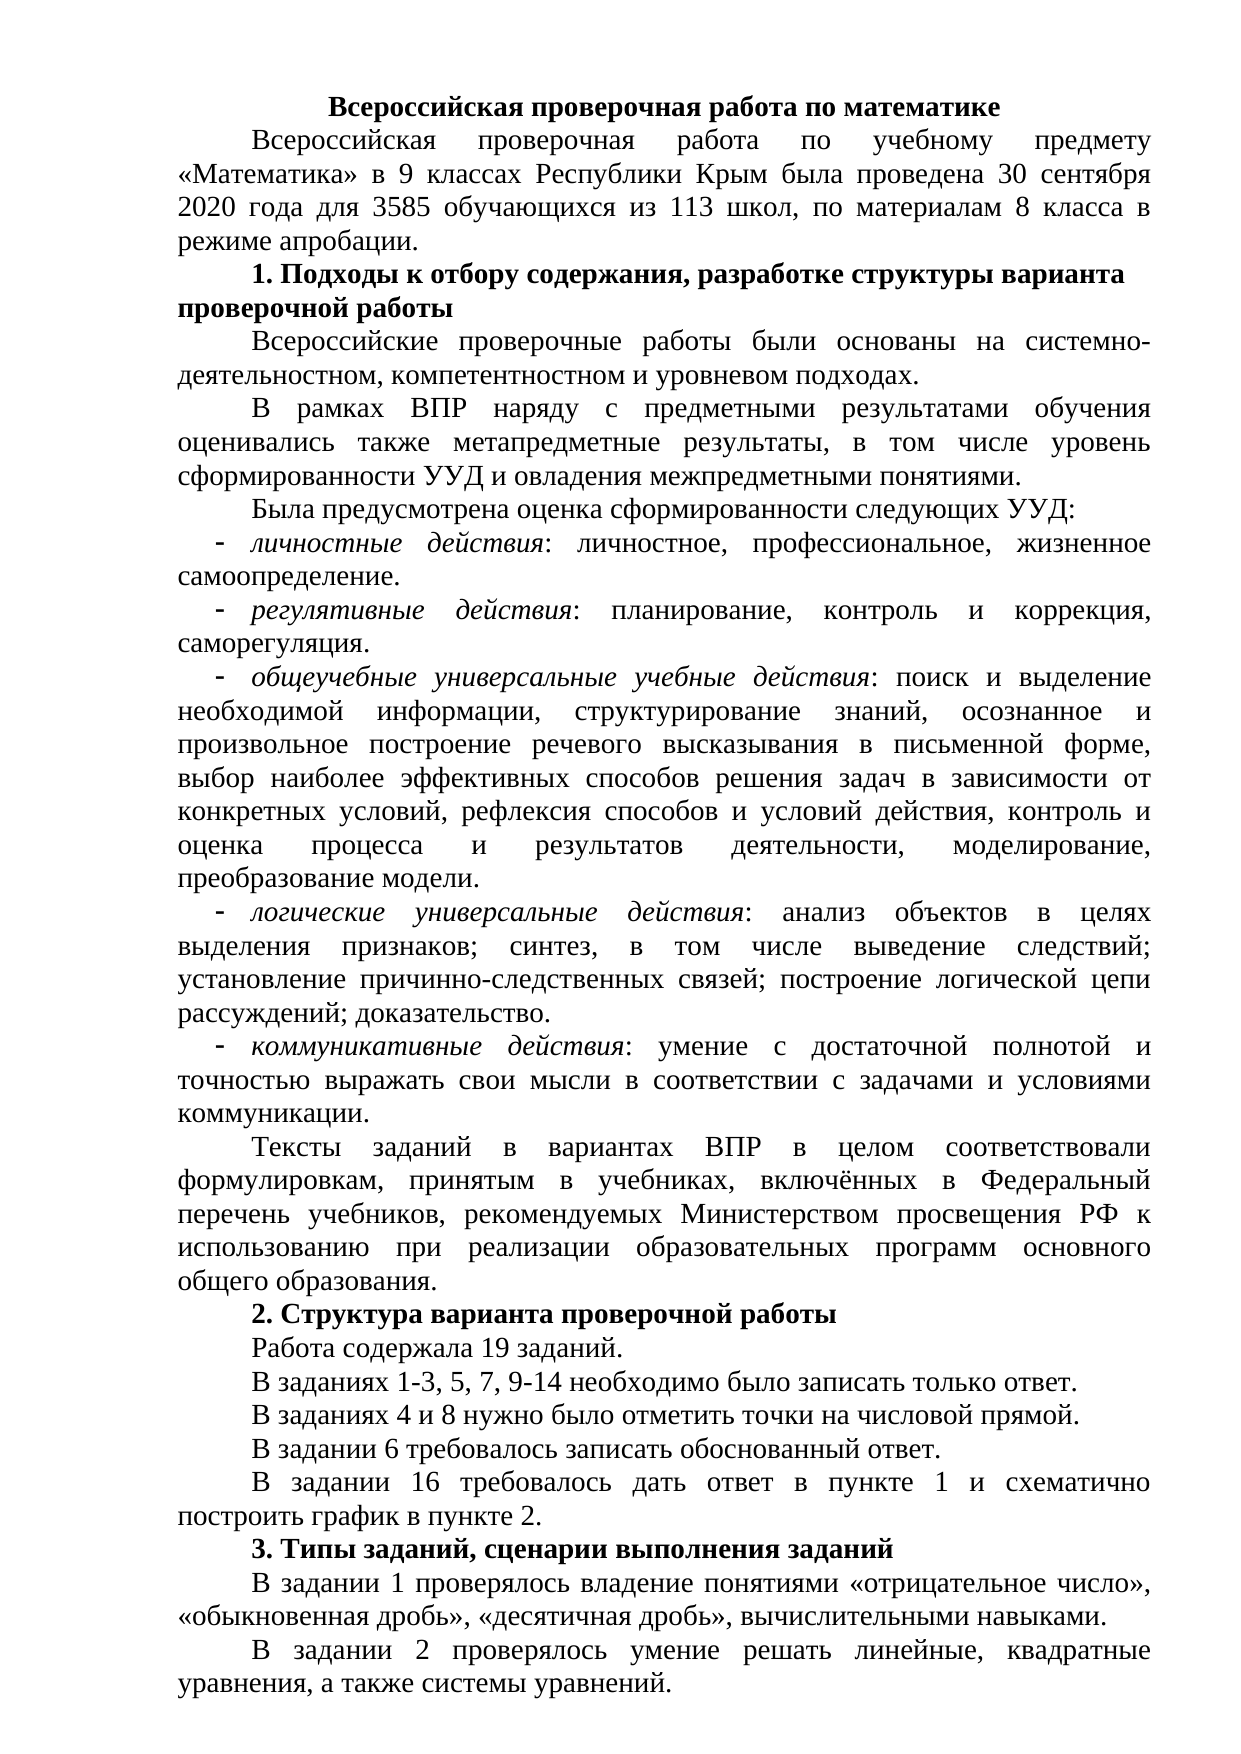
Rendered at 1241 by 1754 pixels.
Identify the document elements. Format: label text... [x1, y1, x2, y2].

text проверочной работы [177, 290, 1152, 323]
list общеучебные универсальные учебные действия: поиск и выделение необходимой информации, структурирование знаний, осознанное и произвольное построение речевого высказывания в письменной форме, выбор наиболее эффективных способов решения задач в зависимости от конкретных условий, рефлексия способов и условий действия, контроль и оценка процесса и результатов деятельности, моделирование, преобразование модели. [177, 659, 1152, 894]
text Всероссийская проверочная работа по учебному предмету «Математика» в 9 классах Республики Крым была проведена 30 сентября 2020 года для 3585 обучающихся из 113 школ, по материалам 8 класса в режиме апробации. [177, 122, 1152, 256]
text В задании 2 проверялось умение решать линейные, квадратные уравнения, а также системы уравнений. [177, 1632, 1152, 1699]
text В рамках ВПР наряду с предметными результатами обучения оценивались также метапредметные результаты, в том числе уровень сформированности УУД и овладения межпредметными понятиями. [177, 391, 1152, 491]
text Всероссийская проверочная работа по математике [177, 89, 1152, 122]
text В задании 16 требовалось дать ответ в пункте 1 и схематично построить график в пункте 2. [177, 1464, 1152, 1531]
text Была предусмотрена оценка сформированности следующих УУД: [177, 491, 1152, 525]
text В заданиях 4 и 8 нужно было отметить точки на числовой прямой. [177, 1397, 1152, 1431]
list личностные действия: личностное, профессиональное, жизненное самоопределение. [177, 525, 1152, 592]
text В заданиях 1-3, 5, 7, 9-14 необходимо было записать только ответ. [177, 1364, 1152, 1397]
text Работа содержала 19 заданий. [177, 1330, 1152, 1364]
list логические универсальные действия: анализ объектов в целях выделения признаков; синтез, в том числе выведение следствий; установление причинно-следственных связей; построение логической цепи рассуждений; доказательство. [177, 894, 1152, 1028]
text 1. Подходы к отбору содержания, разработке структуры варианта [177, 256, 1152, 290]
text 2. Структура варианта проверочной работы [177, 1297, 1152, 1330]
text 3. Типы заданий, сценарии выполнения заданий [177, 1531, 1152, 1565]
list регулятивные действия: планирование, контроль и коррекция, саморегуляция. [177, 592, 1152, 659]
text В задании 1 проверялось владение понятиями «отрицательное число», «обыкновенная дробь», «десятичная дробь», вычислительными навыками. [177, 1565, 1152, 1632]
list коммуникативные действия: умение с достаточной полнотой и точностью выражать свои мысли в соответствии с задачами и условиями коммуникации. [177, 1028, 1152, 1129]
text Тексты заданий в вариантах ВПР в целом соответствовали формулировкам, принятым в учебниках, включённых в Федеральный перечень учебников, рекомендуемых Министерством просвещения РФ к использованию при реализации образовательных программ основного общего образования. [177, 1129, 1152, 1297]
text В задании 6 требовалось записать обоснованный ответ. [177, 1431, 1152, 1464]
text Всероссийские проверочные работы были основаны на системно-деятельностном, компетентностном и уровневом подходах. [177, 323, 1152, 391]
